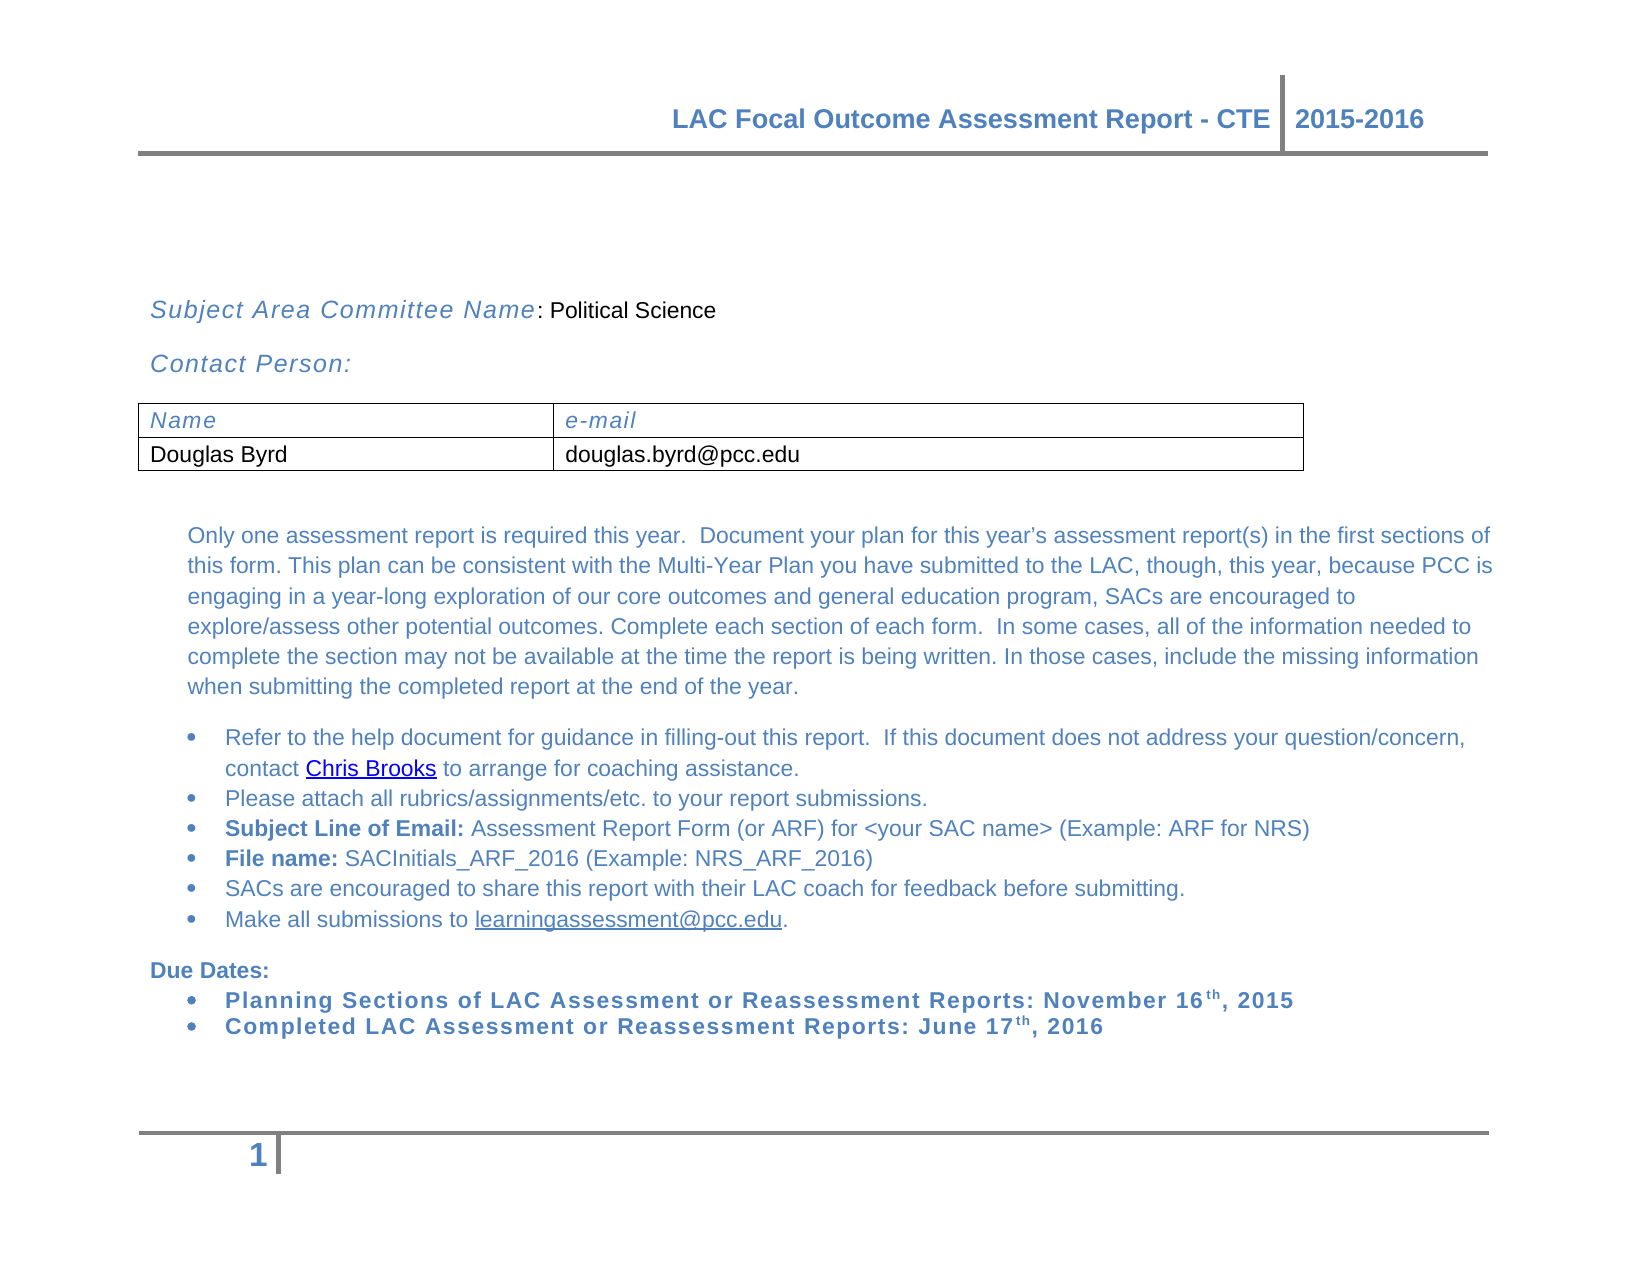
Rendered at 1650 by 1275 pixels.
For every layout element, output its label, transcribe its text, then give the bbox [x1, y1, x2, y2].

subtitle Planning Sections of LAC Assessment or Reassessment Reports: November 16th, 2015 [187, 987, 1500, 1013]
list Please attach all rubrics/assignments/etc. to your report submissions. [187, 785, 1500, 811]
list Subject Line of Email: Assessment Report Form (or ARF) for <your SAC name> (Example: ARF for NRS) [187, 815, 1500, 841]
list Make all submissions to learningassessment@pcc.edu. [187, 906, 1500, 932]
text Subject Area Committee Name: Political Science [150, 296, 1500, 324]
subtitle Completed LAC Assessment or Reassessment Reports: June 17th, 2016 [187, 1013, 1500, 1039]
table_header e-mail [554, 404, 1303, 437]
subtitle Contact Person: [150, 349, 1500, 378]
table_header Name [139, 404, 553, 437]
table_cell Douglas Byrd [139, 438, 553, 470]
list File name: SACInitials_ARF_2016 (Example: NRS_ARF_2016) [187, 845, 1500, 871]
table_cell douglas.byrd@pcc.edu [554, 438, 1303, 470]
list Refer to the help document for guidance in filling-out this report. If this document does not address your question/concern, contact Chris Brooks to arrange for coaching assistance. [187, 724, 1500, 781]
subtitle Due Dates: [150, 957, 1500, 983]
text Only one assessment report is required this year. Document your plan for this year’s assessment report(s) in the first sections of this form. This plan can be consistent with the Multi-Year Plan you have submitted to the LAC, though, this year, because PCC is engaging in a year-long exploration of our core outcomes and general education program, SACs are encouraged to explore/assess other potential outcomes. Complete each section of each form. In some cases, all of the information needed to complete the section may not be available at the time the report is being written. In those cases, include the missing information when submitting the completed report at the end of the year. [187, 522, 1500, 699]
list SACs are encouraged to share this report with their LAC coach for feedback before submitting. [187, 875, 1530, 902]
